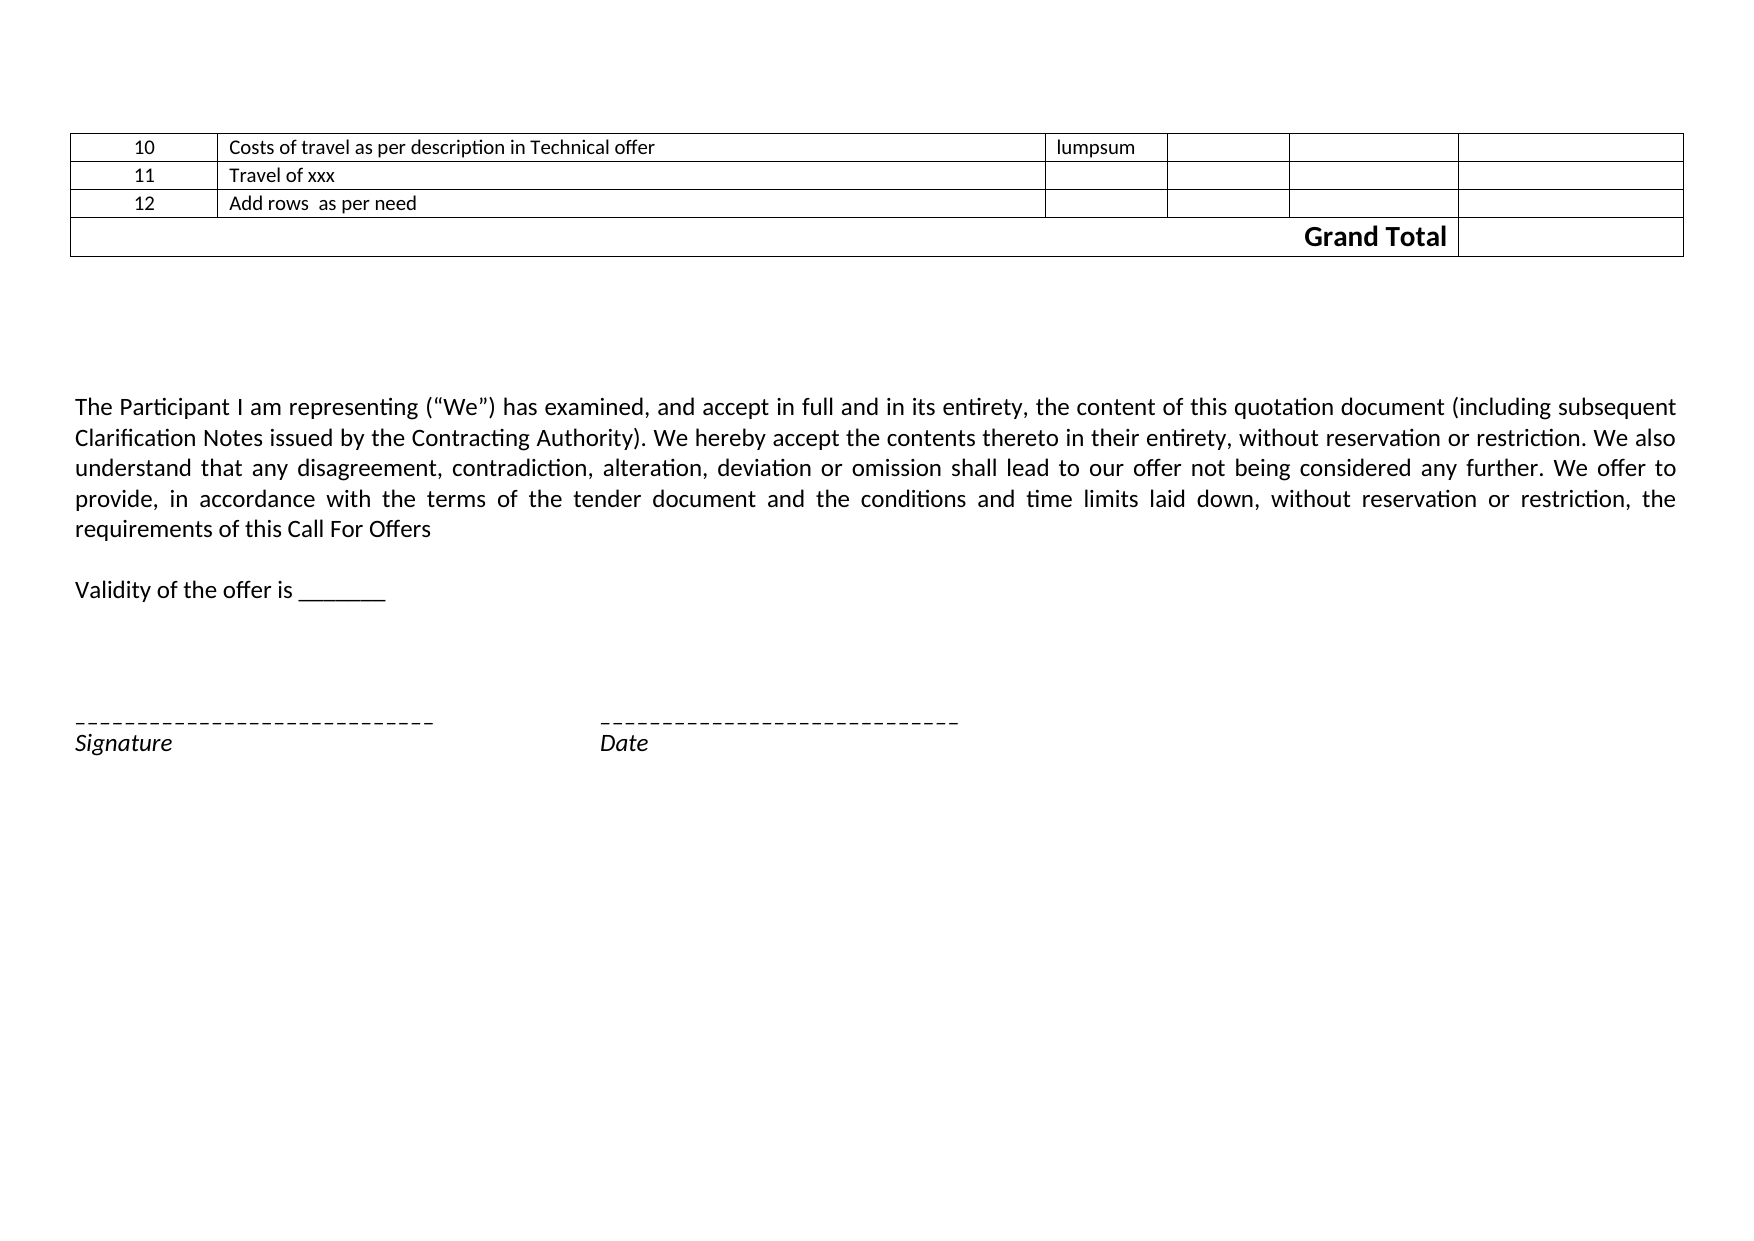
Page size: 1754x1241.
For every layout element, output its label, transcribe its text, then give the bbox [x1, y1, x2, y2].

table_cell [1459, 190, 1683, 217]
table_cell Costs of travel as per description in Technical offer [218, 134, 1045, 161]
text Signature Date [75, 727, 1679, 758]
table_cell [1168, 190, 1289, 217]
text The Participant I am representing (“We”) has examined, and accept in full and in its entirety, the content of this quotation document (including subsequent Clarification Notes issued by the Contracting Authority). We hereby accept the contents thereto in their entirety, without reservation or restriction. We also understand that any disagreement, contradiction, alteration, deviation or omission shall lead to our offer not being considered any further. We offer to provide, in accordance with the terms of the tender document and the conditions and time limits laid down, without reservation or restriction, the requirements of this Call For Offers [75, 392, 1679, 544]
table_cell Grand Total [71, 218, 1458, 256]
table_cell [1290, 162, 1458, 189]
table_cell [1459, 134, 1683, 161]
table_cell [1290, 190, 1458, 217]
table_cell [1290, 134, 1458, 161]
table_cell [1459, 218, 1683, 256]
table_cell [1459, 162, 1683, 189]
table_cell [1046, 162, 1167, 189]
table_cell [1168, 162, 1289, 189]
table_cell [1046, 190, 1167, 217]
text _____________________________ _____________________________ [75, 697, 1679, 727]
table_cell [1168, 134, 1289, 161]
table_cell 12 [71, 190, 217, 217]
table_cell Add rows as per need [218, 190, 1045, 217]
table_cell 11 [71, 162, 217, 189]
text Validity of the offer is _______ [75, 575, 1679, 605]
table_cell 10 [71, 134, 217, 161]
table_cell Travel of xxx [218, 162, 1045, 189]
table_cell lumpsum [1046, 134, 1167, 161]
